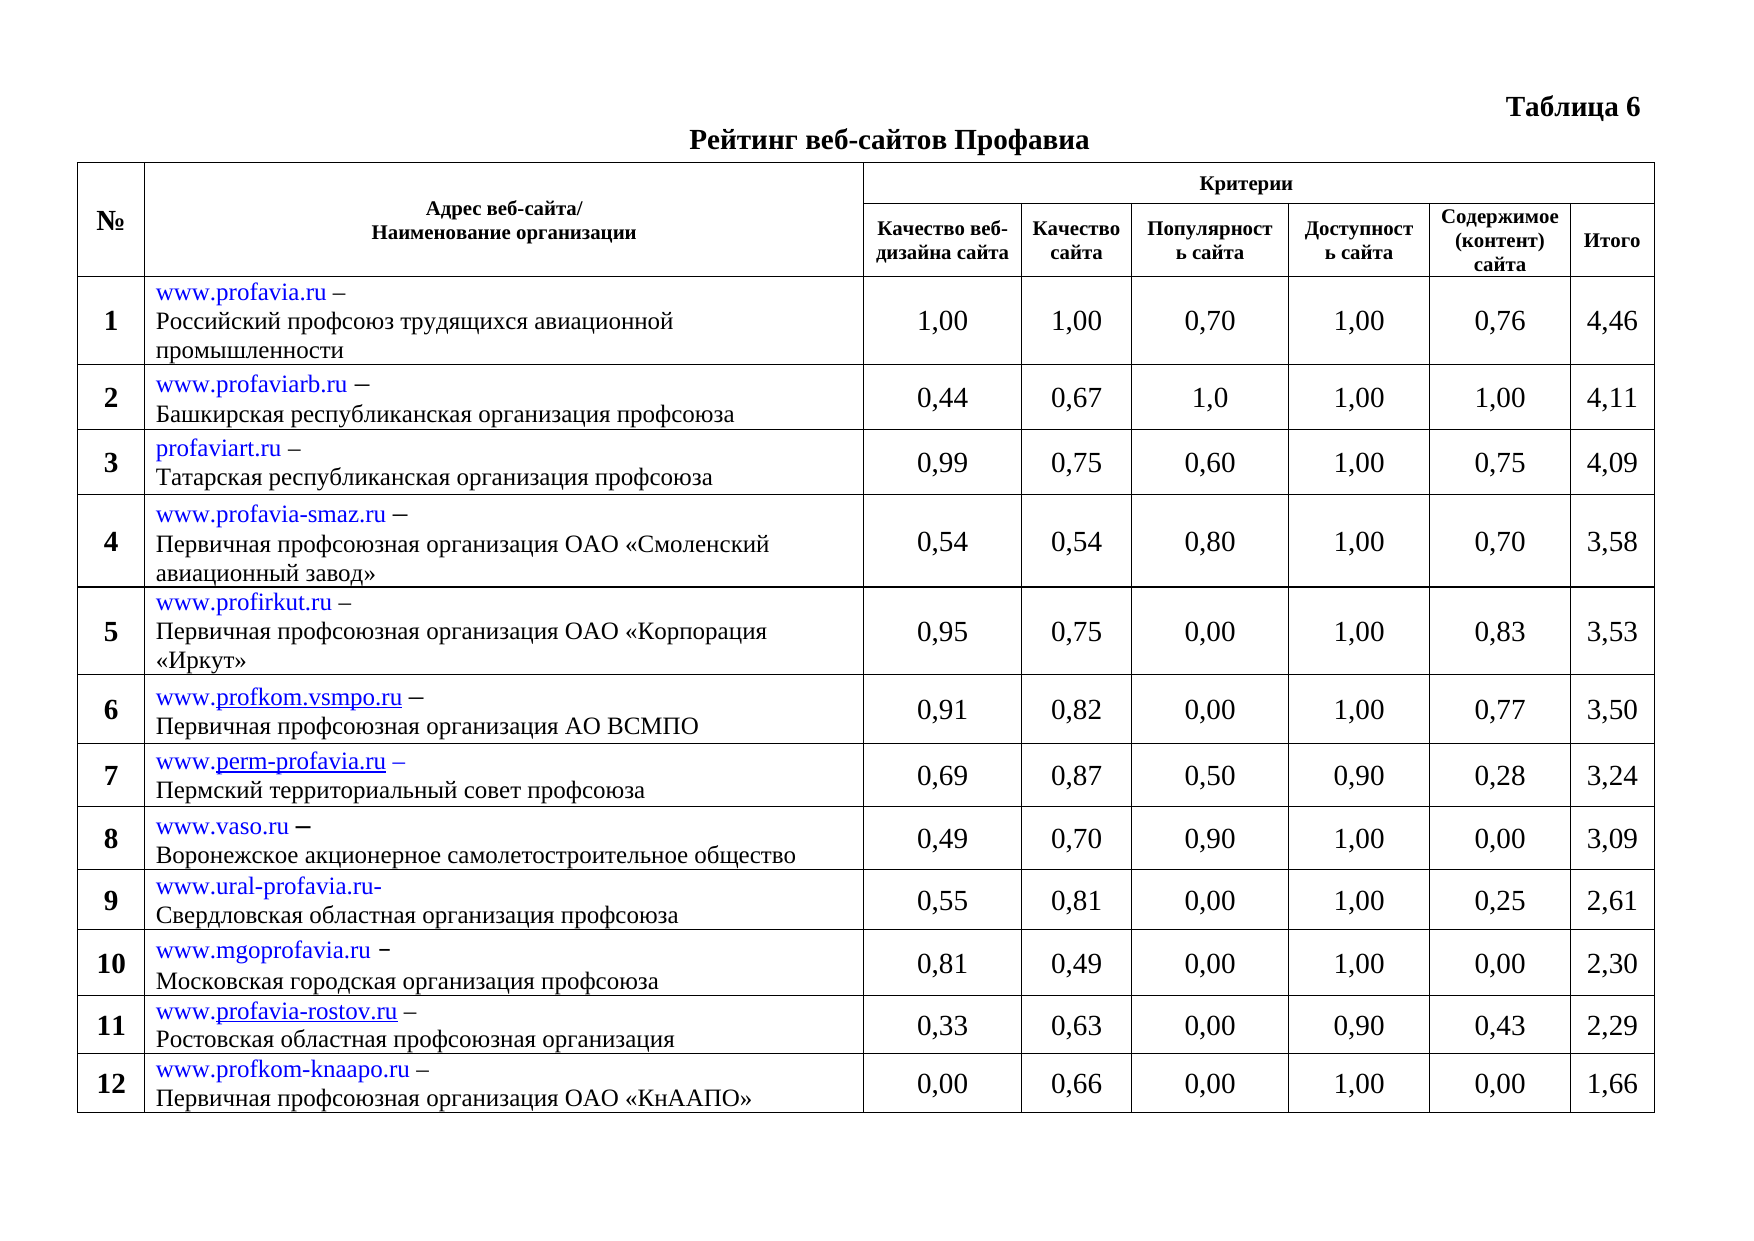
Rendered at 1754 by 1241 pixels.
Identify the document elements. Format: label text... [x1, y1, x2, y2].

table_cell 0,70 [1430, 495, 1570, 586]
table_cell 0,66 [1022, 1054, 1131, 1112]
table_cell 0,50 [1132, 744, 1288, 806]
table_cell 1,00 [1289, 495, 1429, 586]
table_cell 0,00 [1430, 1054, 1570, 1112]
table_cell 12 [78, 1054, 144, 1112]
table_cell 10 [78, 930, 144, 995]
table_cell 4 [78, 495, 144, 586]
table_cell 0,25 [1430, 870, 1570, 929]
table_header Адрес веб-сайта/ Наименование организации [145, 163, 863, 276]
table_cell 0,76 [1430, 277, 1570, 363]
table_cell 0,54 [864, 495, 1021, 586]
table_cell profaviart.ru – Татарская республиканская организация профсоюза [145, 430, 863, 494]
table_cell 1,00 [1289, 870, 1429, 929]
table_cell 0,49 [1022, 930, 1131, 995]
table_cell 0,60 [1132, 430, 1288, 494]
table_cell 3,50 [1571, 675, 1654, 743]
table_cell 0,70 [1022, 807, 1131, 869]
table_cell 7 [78, 744, 144, 806]
table_cell 0,81 [1022, 870, 1131, 929]
table_cell 0,54 [1022, 495, 1131, 586]
table_cell 0,00 [1132, 930, 1288, 995]
table_cell 0,99 [864, 430, 1021, 494]
table_cell 0,67 [1022, 365, 1131, 429]
table_cell 0,33 [864, 996, 1021, 1053]
table_cell 0,95 [864, 588, 1021, 674]
table_cell 3,53 [1571, 588, 1654, 674]
table_cell www.profkom-knaapo.ru – Первичная профсоюзная организация ОАО «КнААПО» [145, 1054, 863, 1112]
table_cell www.mgoprofavia.ru – Московская городская организация профсоюза [145, 930, 863, 995]
table_cell 0,00 [1132, 996, 1288, 1053]
table_cell 1,00 [1289, 807, 1429, 869]
table_cell Популярность сайта [1132, 204, 1288, 276]
table_cell www.profavia.ru – Российский профсоюз трудящихся авиационной промышленности [145, 277, 863, 363]
table_cell 0,00 [1132, 870, 1288, 929]
table_cell 4,09 [1571, 430, 1654, 494]
table_cell 1,00 [1289, 675, 1429, 743]
table_cell www.profavia-smaz.ru – Первичная профсоюзная организация ОАО «Смоленский авиационный завод» [145, 495, 863, 586]
table_cell 2,61 [1571, 870, 1654, 929]
table_cell 1,00 [1289, 365, 1429, 429]
table_cell 8 [78, 807, 144, 869]
table_cell 0,00 [1430, 930, 1570, 995]
table_cell 0,82 [1022, 675, 1131, 743]
text Рейтинг веб-сайтов Профавиа [113, 122, 1641, 156]
table_cell 0,70 [1132, 277, 1288, 363]
table_cell 3 [78, 430, 144, 494]
table_cell 1,00 [1289, 930, 1429, 995]
table_cell 0,75 [1022, 588, 1131, 674]
table_cell 5 [78, 588, 144, 674]
table_cell 0,63 [1022, 996, 1131, 1053]
table_cell 1,66 [1571, 1054, 1654, 1112]
table_cell www.perm-profavia.ru – Пермский территориальный совет профсоюза [145, 744, 863, 806]
table_cell 0,28 [1430, 744, 1570, 806]
table_cell 0,00 [864, 1054, 1021, 1112]
table_cell 4,46 [1571, 277, 1654, 363]
table_header Критерии [864, 163, 1654, 203]
table_cell 3,58 [1571, 495, 1654, 586]
table_cell 6 [78, 675, 144, 743]
table_cell 1,00 [1289, 277, 1429, 363]
table_cell 0,00 [1430, 807, 1570, 869]
table_cell 1 [78, 277, 144, 363]
table_cell Итого [1571, 204, 1654, 276]
table_cell 3,09 [1571, 807, 1654, 869]
table_cell 2,29 [1571, 996, 1654, 1053]
table_cell www.ural-profavia.ru- Свердловская областная организация профсоюза [145, 870, 863, 929]
table_cell 0,90 [1132, 807, 1288, 869]
table_cell 3,24 [1571, 744, 1654, 806]
table_cell 0,87 [1022, 744, 1131, 806]
table_cell 0,55 [864, 870, 1021, 929]
table_cell www.profavia-rostov.ru – Ростовская областная профсоюзная организация [145, 996, 863, 1053]
table_cell 0,44 [864, 365, 1021, 429]
table_cell 1,00 [1289, 588, 1429, 674]
table_cell 1,00 [1022, 277, 1131, 363]
table_cell 4,11 [1571, 365, 1654, 429]
table_cell 0,69 [864, 744, 1021, 806]
table_cell 0,90 [1289, 996, 1429, 1053]
table_cell 0,00 [1132, 675, 1288, 743]
table_cell 1,00 [864, 277, 1021, 363]
table_cell Содержимое (контент) сайта [1430, 204, 1570, 276]
table_cell 0,49 [864, 807, 1021, 869]
table_cell 9 [78, 870, 144, 929]
table_cell www.profirkut.ru – Первичная профсоюзная организация ОАО «Корпорация «Иркут» [145, 588, 863, 674]
table_cell 0,00 [1132, 588, 1288, 674]
table_cell 0,81 [864, 930, 1021, 995]
table_cell www.profaviarb.ru – Башкирская республиканская организация профсоюза [145, 365, 863, 429]
table_cell 1,00 [1430, 365, 1570, 429]
table_cell 11 [78, 996, 144, 1053]
table_cell Качество сайта [1022, 204, 1131, 276]
table_cell 0,77 [1430, 675, 1570, 743]
table_cell 0,90 [1289, 744, 1429, 806]
table_cell 0,75 [1430, 430, 1570, 494]
table_cell 2,30 [1571, 930, 1654, 995]
table_cell 1,00 [1289, 430, 1429, 494]
table_cell 0,00 [1132, 1054, 1288, 1112]
table_cell 1,00 [1289, 1054, 1429, 1112]
table_header № [78, 163, 144, 276]
text Таблица 6 [113, 89, 1641, 122]
table_cell Качество веб-дизайна сайта [864, 204, 1021, 276]
table_cell 0,80 [1132, 495, 1288, 586]
table_cell www.vaso.ru – Воронежское акционерное самолетостроительное общество [145, 807, 863, 869]
table_cell 0,83 [1430, 588, 1570, 674]
table_cell 2 [78, 365, 144, 429]
table_cell 0,91 [864, 675, 1021, 743]
table_cell 0,75 [1022, 430, 1131, 494]
table_cell www.profkom.vsmpo.ru – Первичная профсоюзная организация АО ВСМПО [145, 675, 863, 743]
table_cell Доступность сайта [1289, 204, 1429, 276]
table_cell 0,43 [1430, 996, 1570, 1053]
table_cell 1,0 [1132, 365, 1288, 429]
